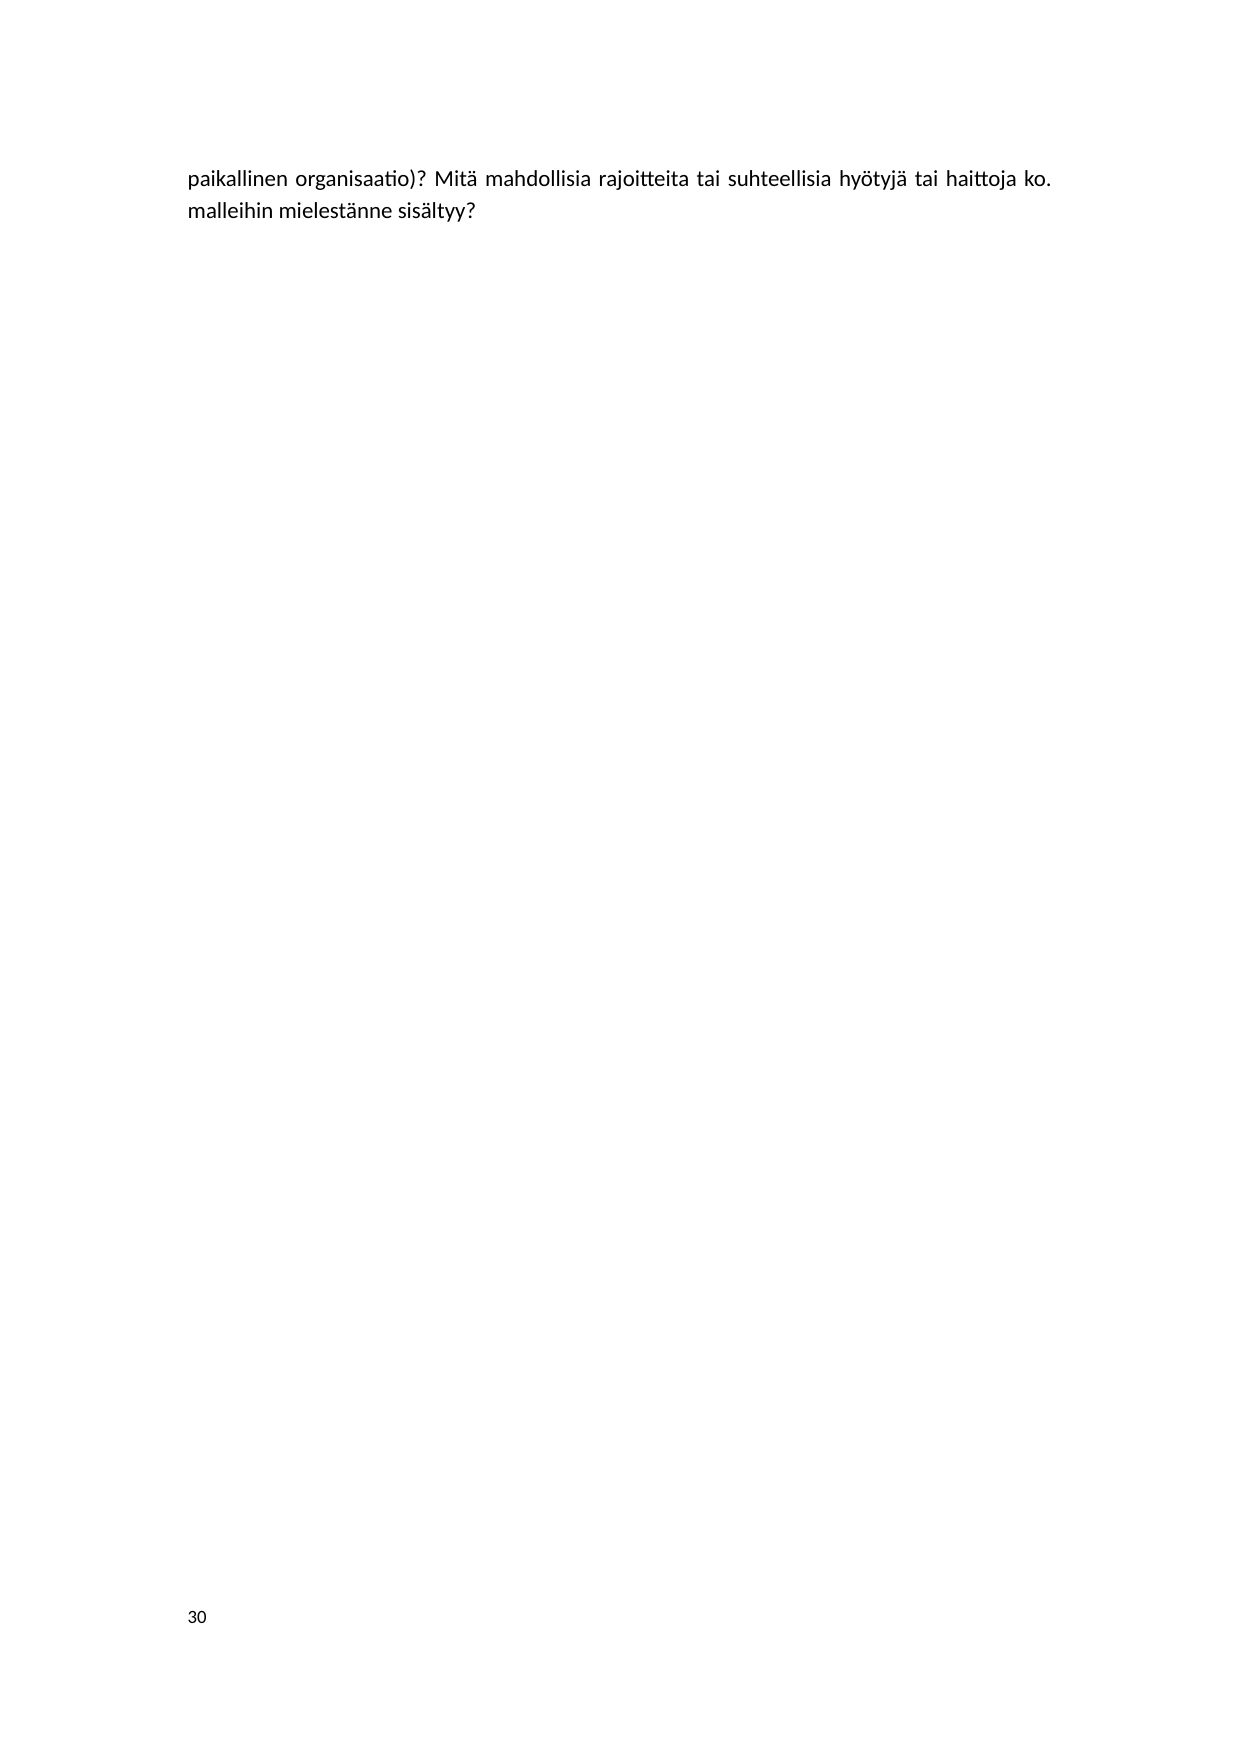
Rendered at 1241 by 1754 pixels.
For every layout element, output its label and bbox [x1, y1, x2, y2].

text [187, 162, 1053, 227]
